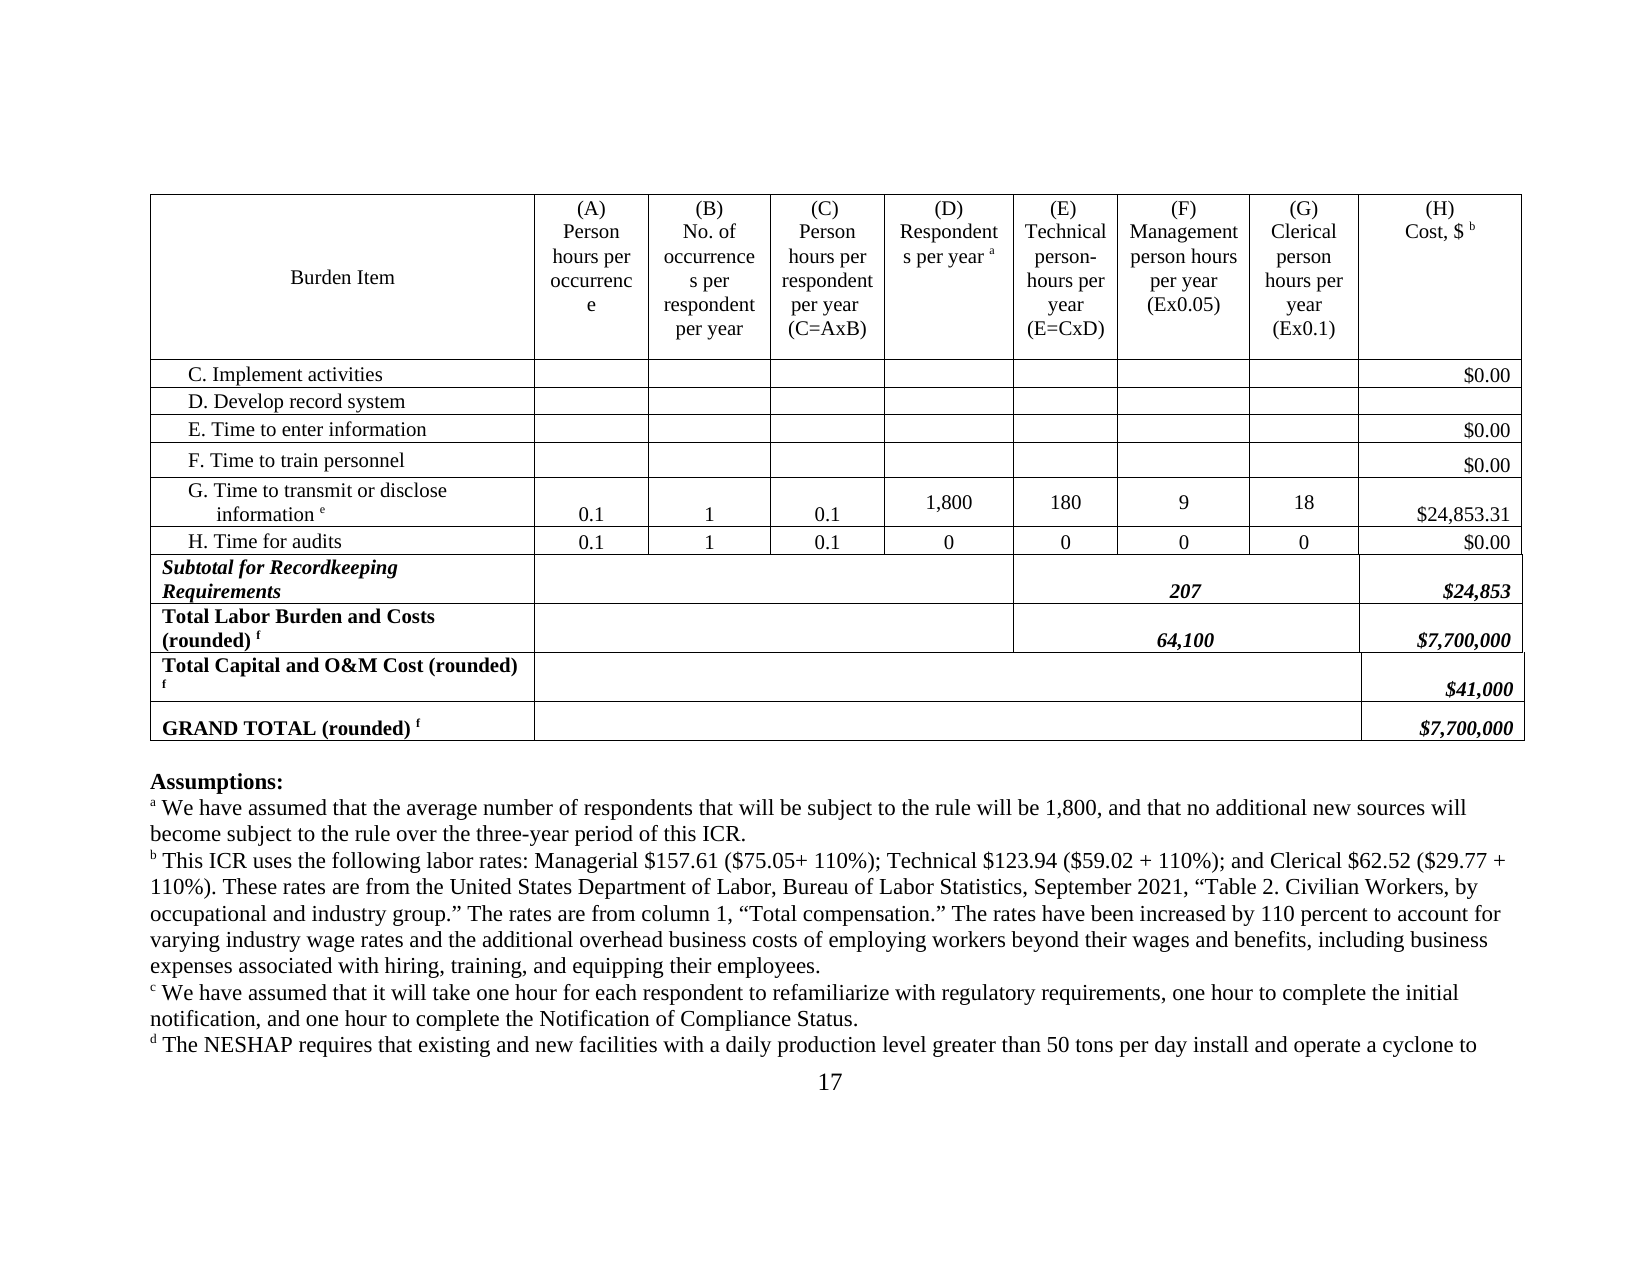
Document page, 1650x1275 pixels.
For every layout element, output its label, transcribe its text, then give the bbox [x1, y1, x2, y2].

table_cell [1014, 360, 1117, 387]
table_cell $7,700,000 [1360, 604, 1522, 652]
table_cell 1,800 [885, 478, 1013, 526]
table_cell H. Time for audits [151, 527, 534, 554]
table_cell 0.1 [771, 478, 884, 526]
table_cell [1250, 360, 1358, 387]
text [150, 1031, 1509, 1058]
table_cell [771, 415, 884, 442]
table_cell [1118, 388, 1249, 414]
table_cell $7,700,000 [1362, 702, 1524, 740]
table_cell [1118, 415, 1249, 442]
table_cell 0 [1250, 527, 1358, 554]
table_cell [771, 388, 884, 414]
table_cell $41,000 [1362, 652, 1524, 701]
table_cell [649, 388, 770, 414]
table_cell [771, 443, 884, 477]
table_cell [1014, 443, 1117, 477]
table_cell 18 [1250, 478, 1358, 526]
table_cell [535, 360, 648, 387]
table_header Burden Item [151, 195, 534, 359]
table_cell D. Develop record system [151, 388, 534, 414]
table_cell [649, 443, 770, 477]
table_cell [535, 555, 1013, 603]
table_header (C) Person hours per respondent per year (C=AxB) [771, 195, 884, 359]
table_cell C. Implement activities [151, 360, 534, 387]
table_header (B) No. of occurrences per respondent per year [649, 195, 770, 359]
table_cell $0.00 [1359, 527, 1521, 554]
text Assumptions: [150, 768, 1509, 794]
table_cell [535, 388, 648, 414]
table_cell [885, 443, 1013, 477]
table_cell 0.1 [535, 527, 648, 554]
table_cell [1014, 388, 1117, 414]
table_cell [1118, 443, 1249, 477]
table_cell G. Time to transmit or disclose information e [151, 478, 534, 526]
table_cell [1250, 443, 1358, 477]
table_header (A) Person hours per occurrence [535, 195, 648, 359]
table_cell [885, 388, 1013, 414]
table_cell $24,853.31 [1359, 478, 1521, 526]
table_cell 0 [1014, 527, 1117, 554]
table_cell [535, 443, 648, 477]
table_cell 0.1 [535, 478, 648, 526]
table_cell 180 [1014, 478, 1117, 526]
table_cell Subtotal for Recordkeeping Requirements [151, 555, 534, 603]
table_cell E. Time to enter information [151, 415, 534, 442]
table_cell 1 [649, 527, 770, 554]
text c We have assumed that it will take one hour for each respondent to refamiliarize with regulatory requirements, one hour to complete the initial notification, and one hour to complete the Notification of Compliance Status. [150, 979, 1509, 1031]
table_cell 1 [649, 478, 770, 526]
text a We have assumed that the average number of respondents that will be subject to the rule will be 1,800, and that no additional new sources will become subject to the rule over the three-year period of this ICR. [150, 794, 1509, 847]
table_cell [535, 604, 1013, 652]
table_cell [649, 360, 770, 387]
table_cell [771, 360, 884, 387]
table_cell F. Time to train personnel [151, 443, 534, 477]
table_cell [1014, 415, 1117, 442]
table_header (D) Respondents per year a [885, 195, 1013, 359]
table_cell Total Capital and O&M Cost (rounded) f [151, 653, 534, 701]
table_header (F) Management person hours per year (Ex0.05) [1118, 195, 1249, 359]
table_cell $0.00 [1359, 443, 1521, 477]
table_cell 0 [885, 527, 1013, 554]
table_cell [649, 415, 770, 442]
table_cell 0 [1118, 527, 1249, 554]
table_cell [535, 415, 648, 442]
table_cell $0.00 [1359, 360, 1521, 387]
table_header (H) Cost, $ b [1359, 195, 1521, 359]
table_cell [1250, 388, 1358, 414]
table_cell [535, 653, 1361, 701]
table_cell [1250, 415, 1358, 442]
table_cell 9 [1118, 478, 1249, 526]
table_cell 207 [1014, 555, 1359, 603]
table_cell GRAND TOTAL (rounded) f [151, 702, 534, 740]
table_header (G) Clerical person hours per year (Ex0.1) [1250, 195, 1358, 359]
table_cell [885, 415, 1013, 442]
table_cell [535, 702, 1361, 740]
table_cell $24,853 [1360, 555, 1522, 603]
table_cell [1118, 360, 1249, 387]
table_cell 0.1 [771, 527, 884, 554]
table_cell 64,100 [1014, 604, 1359, 652]
table_header (E) Technical person- hours per year (E=CxD) [1014, 195, 1117, 359]
table_cell [1359, 388, 1521, 414]
table_cell [885, 360, 1013, 387]
text b This ICR uses the following labor rates: Managerial $157.61 ($75.05+ 110%); Technical $123.94 ($59.02 + 110%); and Clerical $62.52 ($29.77 + 110%). These rates are from the United States Department of Labor, Bureau of Labor Statistics, September 2021, “Table 2. Civilian Workers, by occupational and industry group.” The rates are from column 1, “Total compensation.” The rates have been increased by 110 percent to account for varying industry wage rates and the additional overhead business costs of employing workers beyond their wages and benefits, including business expenses associated with hiring, training, and equipping their employees. [150, 847, 1509, 979]
table_cell Total Labor Burden and Costs (rounded) f [151, 604, 534, 652]
table_cell $0.00 [1359, 415, 1521, 442]
